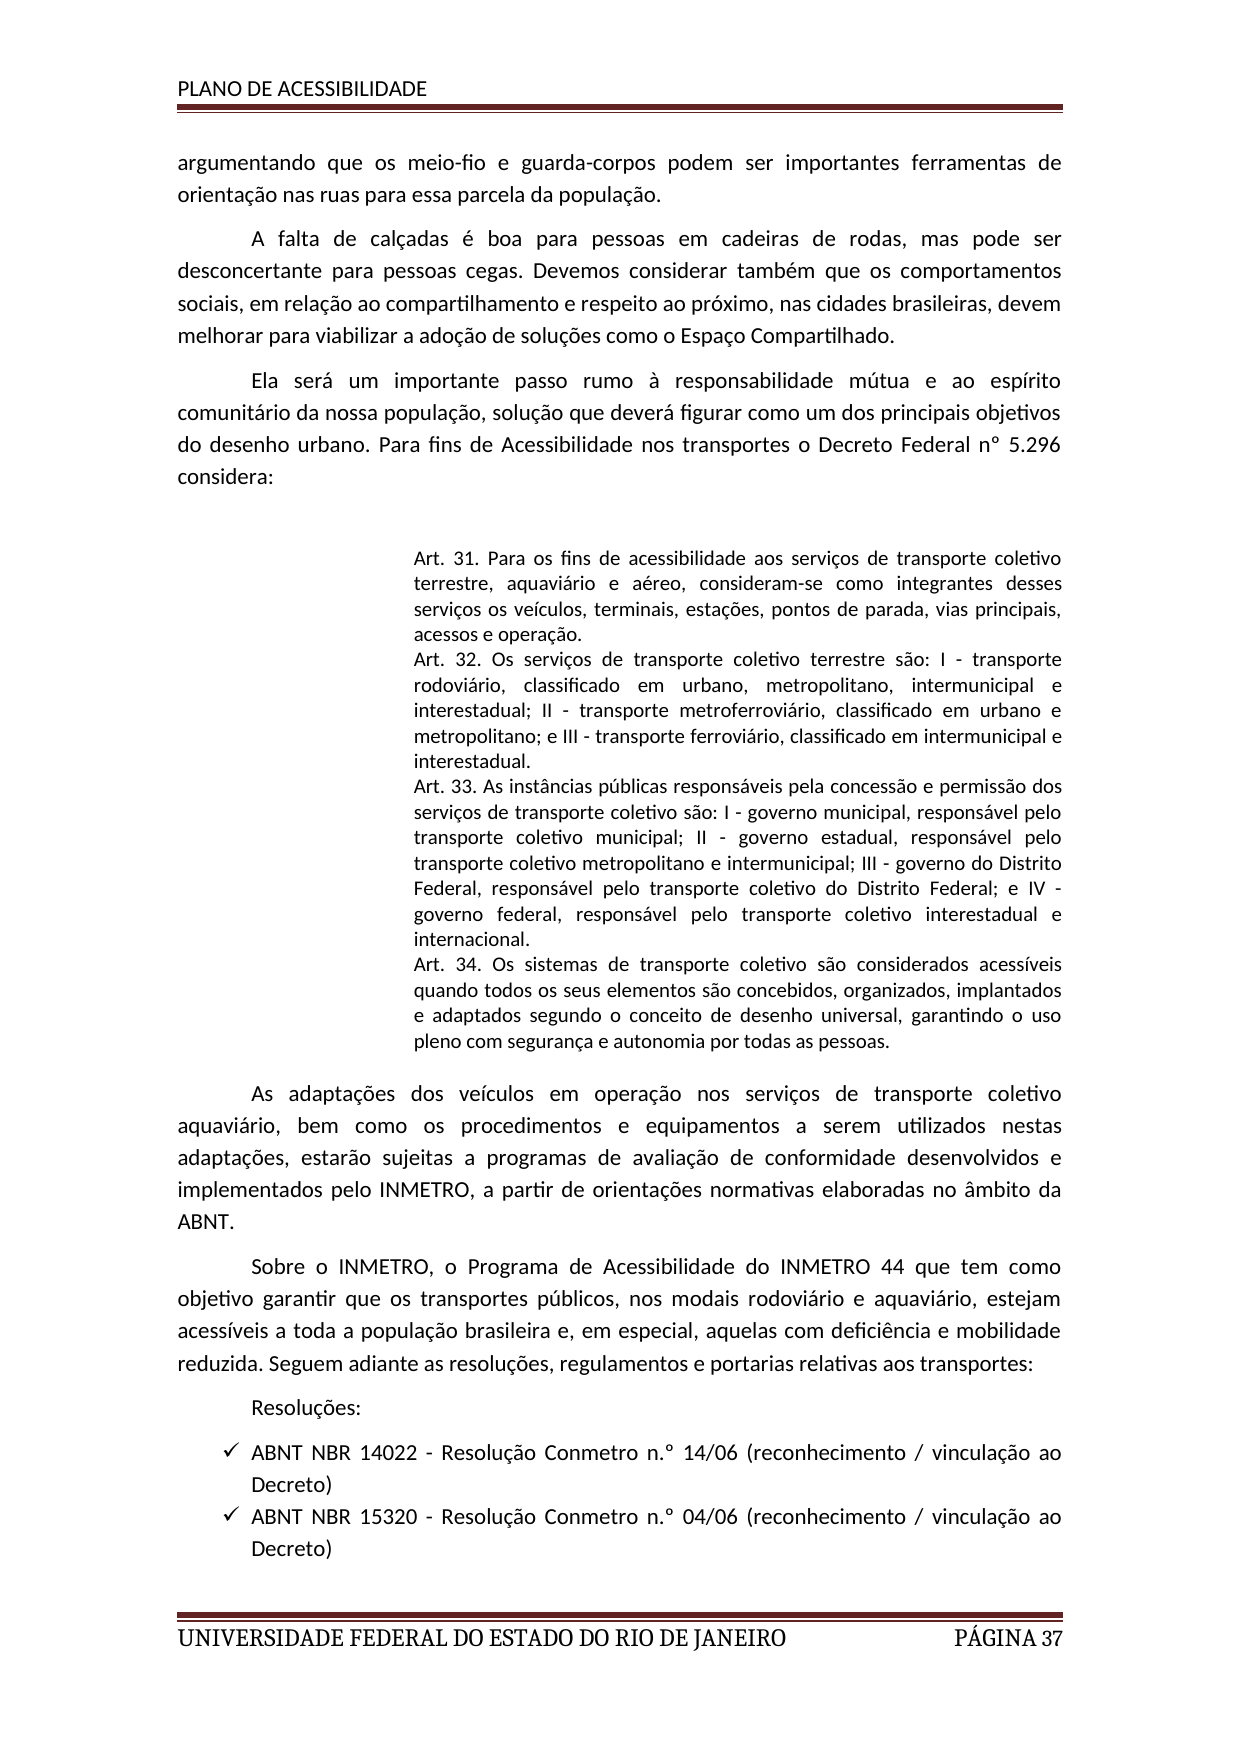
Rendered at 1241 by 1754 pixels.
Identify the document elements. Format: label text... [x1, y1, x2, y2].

text Ela será um importante passo rumo à responsabilidade mútua e ao espírito comunitário da nossa população, solução que deverá figurar como um dos principais objetivos do desenho urbano. Para fins de Acessibilidade nos transportes o Decreto Federal nº 5.296 considera: [177, 366, 1063, 490]
text A falta de calçadas é boa para pessoas em cadeiras de rodas, mas pode ser desconcertante para pessoas cegas. Devemos considerar também que os comportamentos sociais, em relação ao compartilhamento e respeito ao próximo, nas cidades brasileiras, devem melhorar para viabilizar a adoção de soluções como o Espaço Compartilhado. [177, 224, 1063, 349]
text Sobre o INMETRO, o Programa de Acessibilidade do INMETRO 44 que tem como objetivo garantir que os transportes públicos, nos modais rodoviário e aquaviário, estejam acessíveis a toda a população brasileira e, em especial, aquelas com deficiência e mobilidade reduzida. Seguem adiante as resoluções, regulamentos e portarias relativas aos transportes: [177, 1252, 1063, 1377]
text Art. 34. Os sistemas de transporte coletivo são considerados acessíveis quando todos os seus elementos são concebidos, organizados, implantados e adaptados segundo o conceito de desenho universal, garantindo o uso pleno com segurança e autonomia por todas as pessoas. [413, 952, 1063, 1053]
text Art. 33. As instâncias públicas responsáveis pela concessão e permissão dos serviços de transporte coletivo são: I - governo municipal, responsável pelo transporte coletivo municipal; II - governo estadual, responsável pelo transporte coletivo metropolitano e intermunicipal; III - governo do Distrito Federal, responsável pelo transporte coletivo do Distrito Federal; e IV - governo federal, responsável pelo transporte coletivo interestadual e internacional. [413, 774, 1063, 952]
list ABNT NBR 14022 - Resolução Conmetro n.º 14/06 (reconhecimento / vinculação ao Decreto) [222, 1438, 1063, 1498]
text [177, 148, 1063, 208]
text Resoluções: [177, 1393, 1063, 1421]
text Art. 31. Para os fins de acessibilidade aos serviços de transporte coletivo terrestre, aquaviário e aéreo, consideram-se como integrantes desses serviços os veículos, terminais, estações, pontos de parada, vias principais, acessos e operação. [413, 545, 1063, 647]
text Art. 32. Os serviços de transporte coletivo terrestre são: I - transporte rodoviário, classificado em urbano, metropolitano, intermunicipal e interestadual; II - transporte metroferroviário, classificado em urbano e metropolitano; e III - transporte ferroviário, classificado em intermunicipal e interestadual. [413, 647, 1063, 774]
list ABNT NBR 15320 - Resolução Conmetro n.º 04/06 (reconhecimento / vinculação ao Decreto) [222, 1502, 1063, 1563]
text As adaptações dos veículos em operação nos serviços de transporte coletivo aquaviário, bem como os procedimentos e equipamentos a serem utilizados nestas adaptações, estarão sujeitas a programas de avaliação de conformidade desenvolvidos e implementados pelo INMETRO, a partir de orientações normativas elaboradas no âmbito da ABNT. [177, 1079, 1063, 1235]
